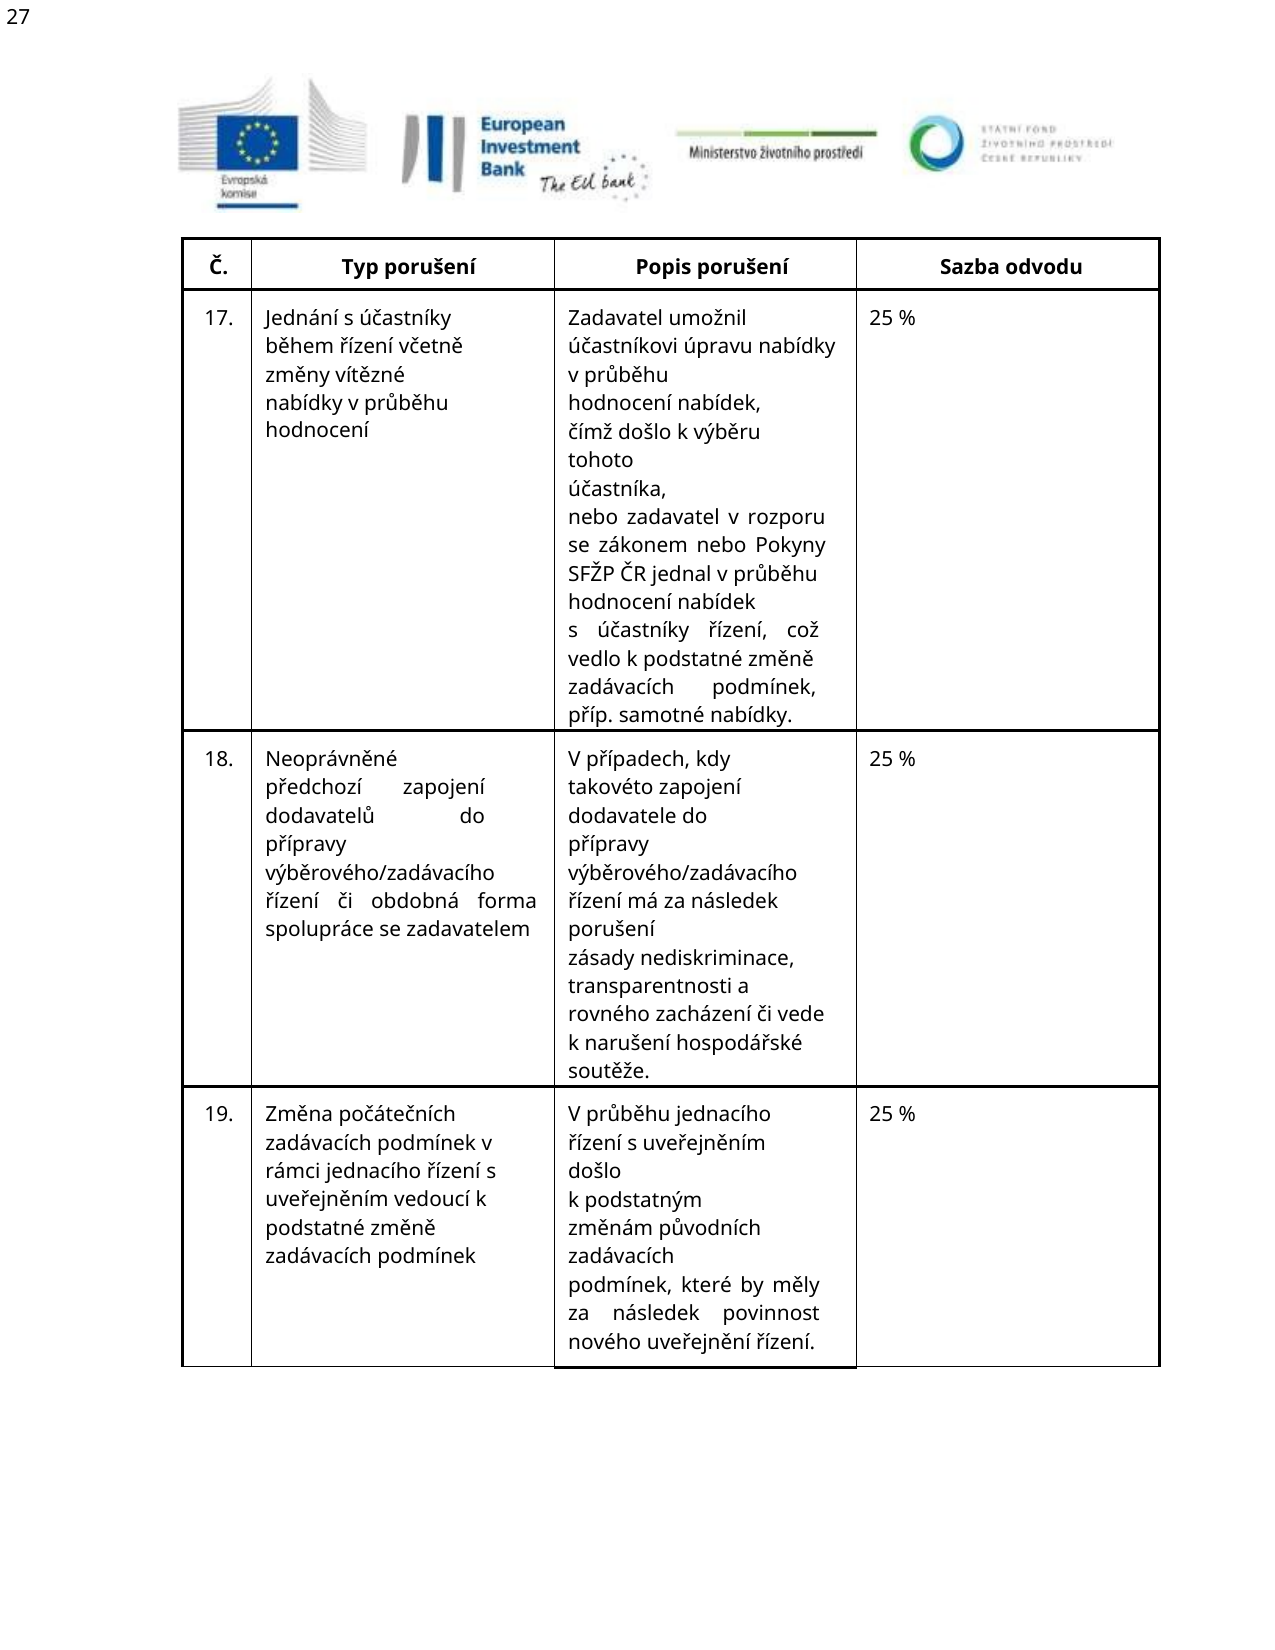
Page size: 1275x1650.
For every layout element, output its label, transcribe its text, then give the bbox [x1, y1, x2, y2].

table_header Typ porušení [252, 240, 554, 288]
table_cell Neoprávněné předchozí zapojení dodavatelů do přípravy výběrového/zadávacího řízení či obdobná forma spolupráce se zadavatelem [252, 732, 554, 1084]
table_cell 25 % [857, 732, 1158, 1084]
table_header Sazba odvodu [857, 240, 1158, 288]
table_cell 18. [184, 732, 251, 1084]
table_cell 17. [184, 291, 251, 729]
table_cell V případech, kdy takovéto zapojení dodavatele do přípravy výběrového/zadávacího řízení má za následek porušení zásady nediskriminace, transparentnosti a rovného zacházení či vede k narušení hospodářské soutěže. [555, 732, 856, 1084]
table_cell 25 % [857, 1088, 1158, 1366]
table_cell Změna počátečních zadávacích podmínek v rámci jednacího řízení s uveřejněním vedoucí k podstatné změně zadávacích podmínek [252, 1088, 554, 1366]
table_header Č. [184, 240, 251, 288]
table_cell 19. [184, 1088, 251, 1366]
picture [177, 73, 1115, 213]
table_header Popis porušení [555, 240, 856, 288]
table_cell V průběhu jednacího řízení s uveřejněním došlo k podstatným změnám původních zadávacích podmínek, které by měly za následek povinnost nového uveřejnění řízení. [555, 1088, 856, 1366]
table_cell Jednání s účastníky během řízení včetně změny vítězné nabídky v průběhu hodnocení [252, 291, 554, 729]
table_cell 25 % [857, 291, 1158, 729]
table_cell Zadavatel umožnil účastníkovi úpravu nabídky v průběhu hodnocení nabídek, čímž došlo k výběru tohoto účastníka, nebo zadavatel v rozporu se zákonem nebo Pokyny SFŽP ČR jednal v průběhu hodnocení nabídek s účastníky řízení, což vedlo k podstatné změně zadávacích podmínek, příp. samotné nabídky. [555, 291, 856, 729]
